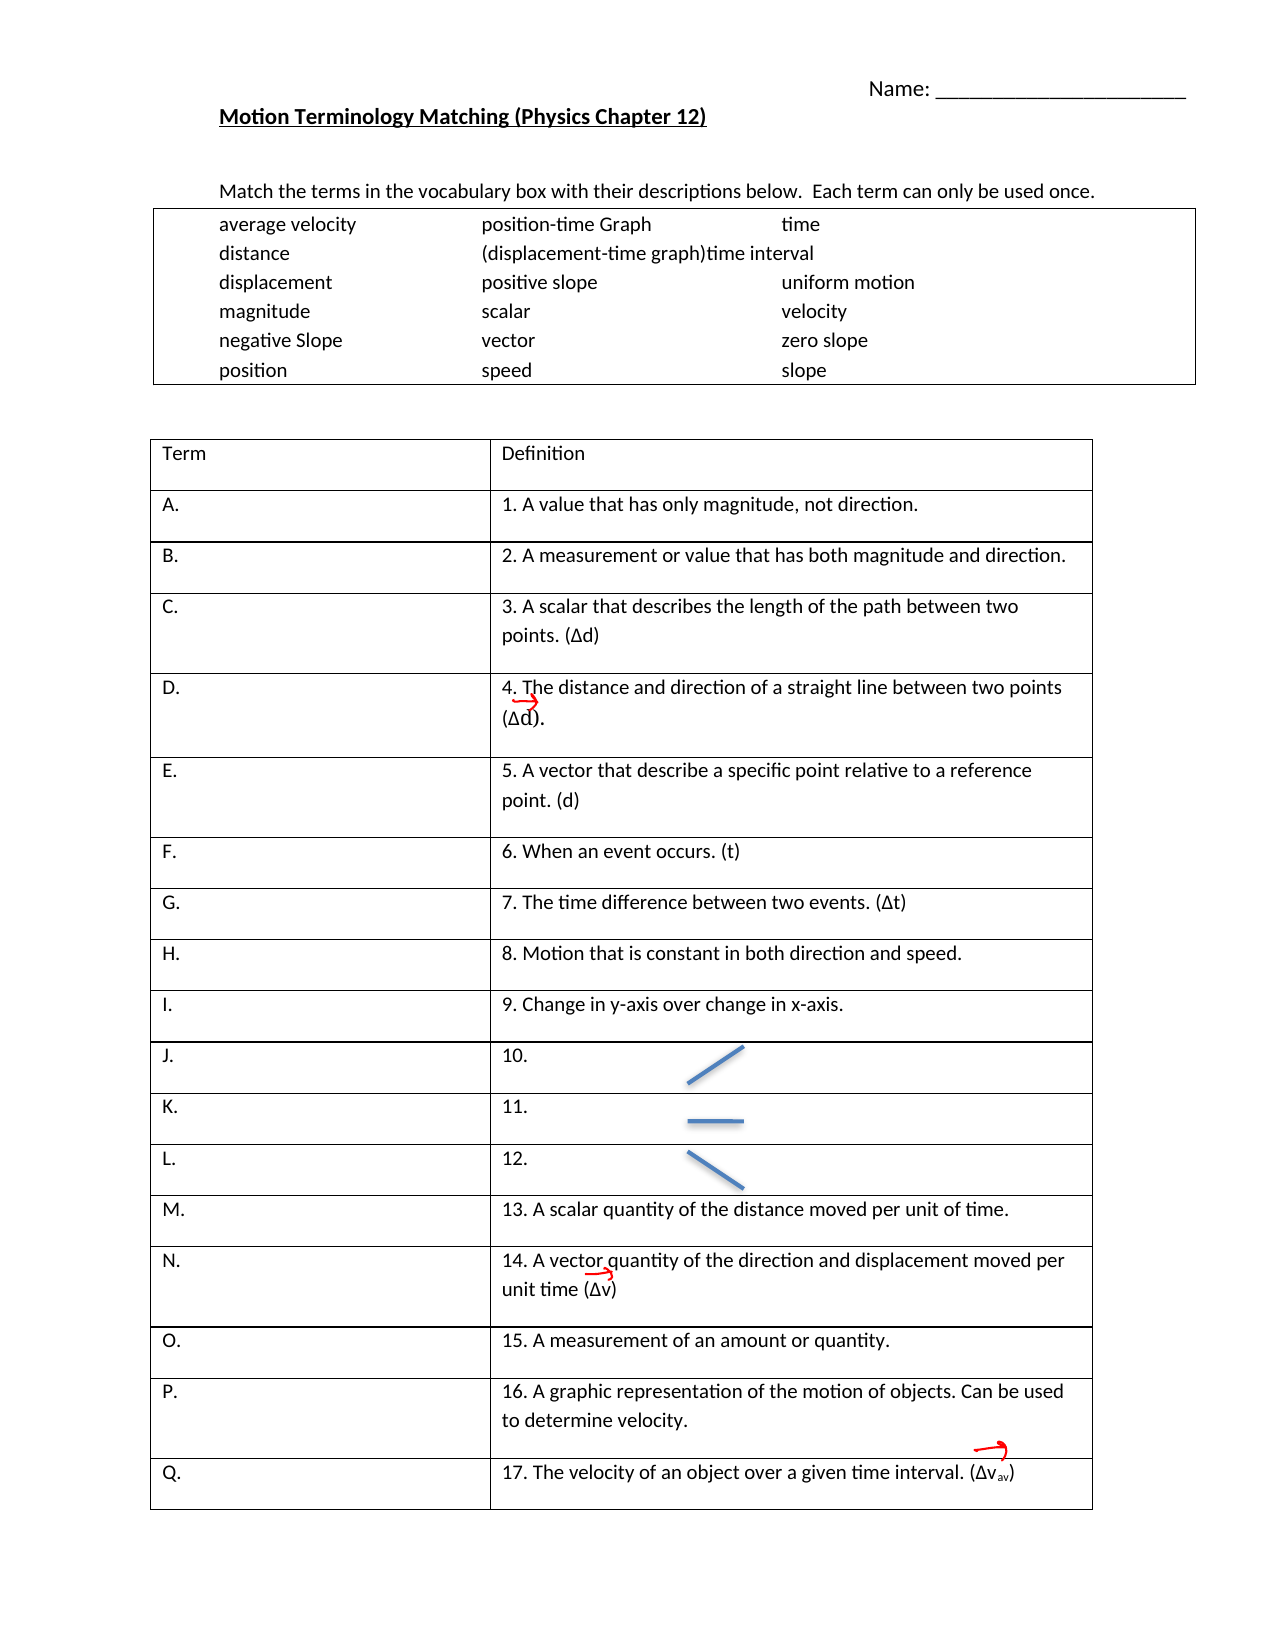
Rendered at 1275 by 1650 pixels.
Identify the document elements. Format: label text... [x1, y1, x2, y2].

table_cell C. [151, 594, 490, 673]
list Match the terms in the vocabulary box with their descriptions below. Each term can only be used once. [219, 179, 1186, 204]
table_cell 15. A measurement of an amount or quantity. [491, 1328, 1092, 1377]
table_cell 2. A measurement or value that has both magnitude and direction. [491, 543, 1092, 592]
table_cell 8. Motion that is constant in both direction and speed. [491, 940, 1092, 990]
table_cell 12. [491, 1145, 1092, 1195]
list negative Slope vector zero slope [154, 324, 1195, 353]
table_cell Q. [151, 1459, 490, 1509]
table_cell 5. A vector that describe a specific point relative to a reference point. (d) [491, 758, 1092, 837]
table_cell B. [151, 543, 490, 592]
table_cell 4. The distance and direction of a straight line between two points (Δd). [491, 674, 1092, 757]
table_cell A. [151, 491, 490, 541]
table_cell 11. [491, 1094, 1092, 1144]
table_cell 7. The time difference between two events. (Δt) [491, 889, 1092, 939]
table_cell H. [151, 940, 490, 990]
table_cell K. [151, 1094, 490, 1144]
table_header Term [151, 440, 490, 490]
table_cell 13. A scalar quantity of the distance moved per unit of time. [491, 1196, 1092, 1246]
table_cell 14. A vector quantity of the direction and displacement moved per unit time (Δv) [491, 1247, 1092, 1326]
table_cell F. [151, 838, 490, 888]
table_cell O. [151, 1328, 490, 1377]
table_cell I. [151, 991, 490, 1041]
text Motion Terminology Matching (Physics Chapter 12) [144, 102, 1186, 130]
table_cell 1. A value that has only magnitude, not direction. [491, 491, 1092, 541]
table_cell 16. A graphic representation of the motion of objects. Can be used to determine velocity. [491, 1379, 1092, 1458]
list displacement positive slope uniform motion [154, 266, 1195, 295]
table_cell 3. A scalar that describes the length of the path between two points. (Δd) [491, 594, 1092, 673]
table_cell 17. The velocity of an object over a given time interval. (Δvav) [491, 1459, 1092, 1509]
table_cell P. [151, 1379, 490, 1458]
table_cell G. [151, 889, 490, 939]
table_cell 6. When an event occurs. (t) [491, 838, 1092, 888]
table_cell L. [151, 1145, 490, 1195]
list magnitude scalar velocity [154, 295, 1195, 324]
table_cell M. [151, 1196, 490, 1246]
table_header Definition [491, 440, 1092, 490]
list position speed slope [154, 354, 1195, 384]
table_cell J. [151, 1043, 490, 1093]
table_cell D. [151, 674, 490, 757]
table_cell 10. [491, 1043, 1092, 1093]
list average velocity position-time Graph time [154, 209, 1195, 236]
table_cell N. [151, 1247, 490, 1326]
table_cell 9. Change in y-axis over change in x-axis. [491, 991, 1092, 1041]
table_cell E. [151, 758, 490, 837]
list distance (displacement-time graph) time interval [154, 237, 1195, 266]
